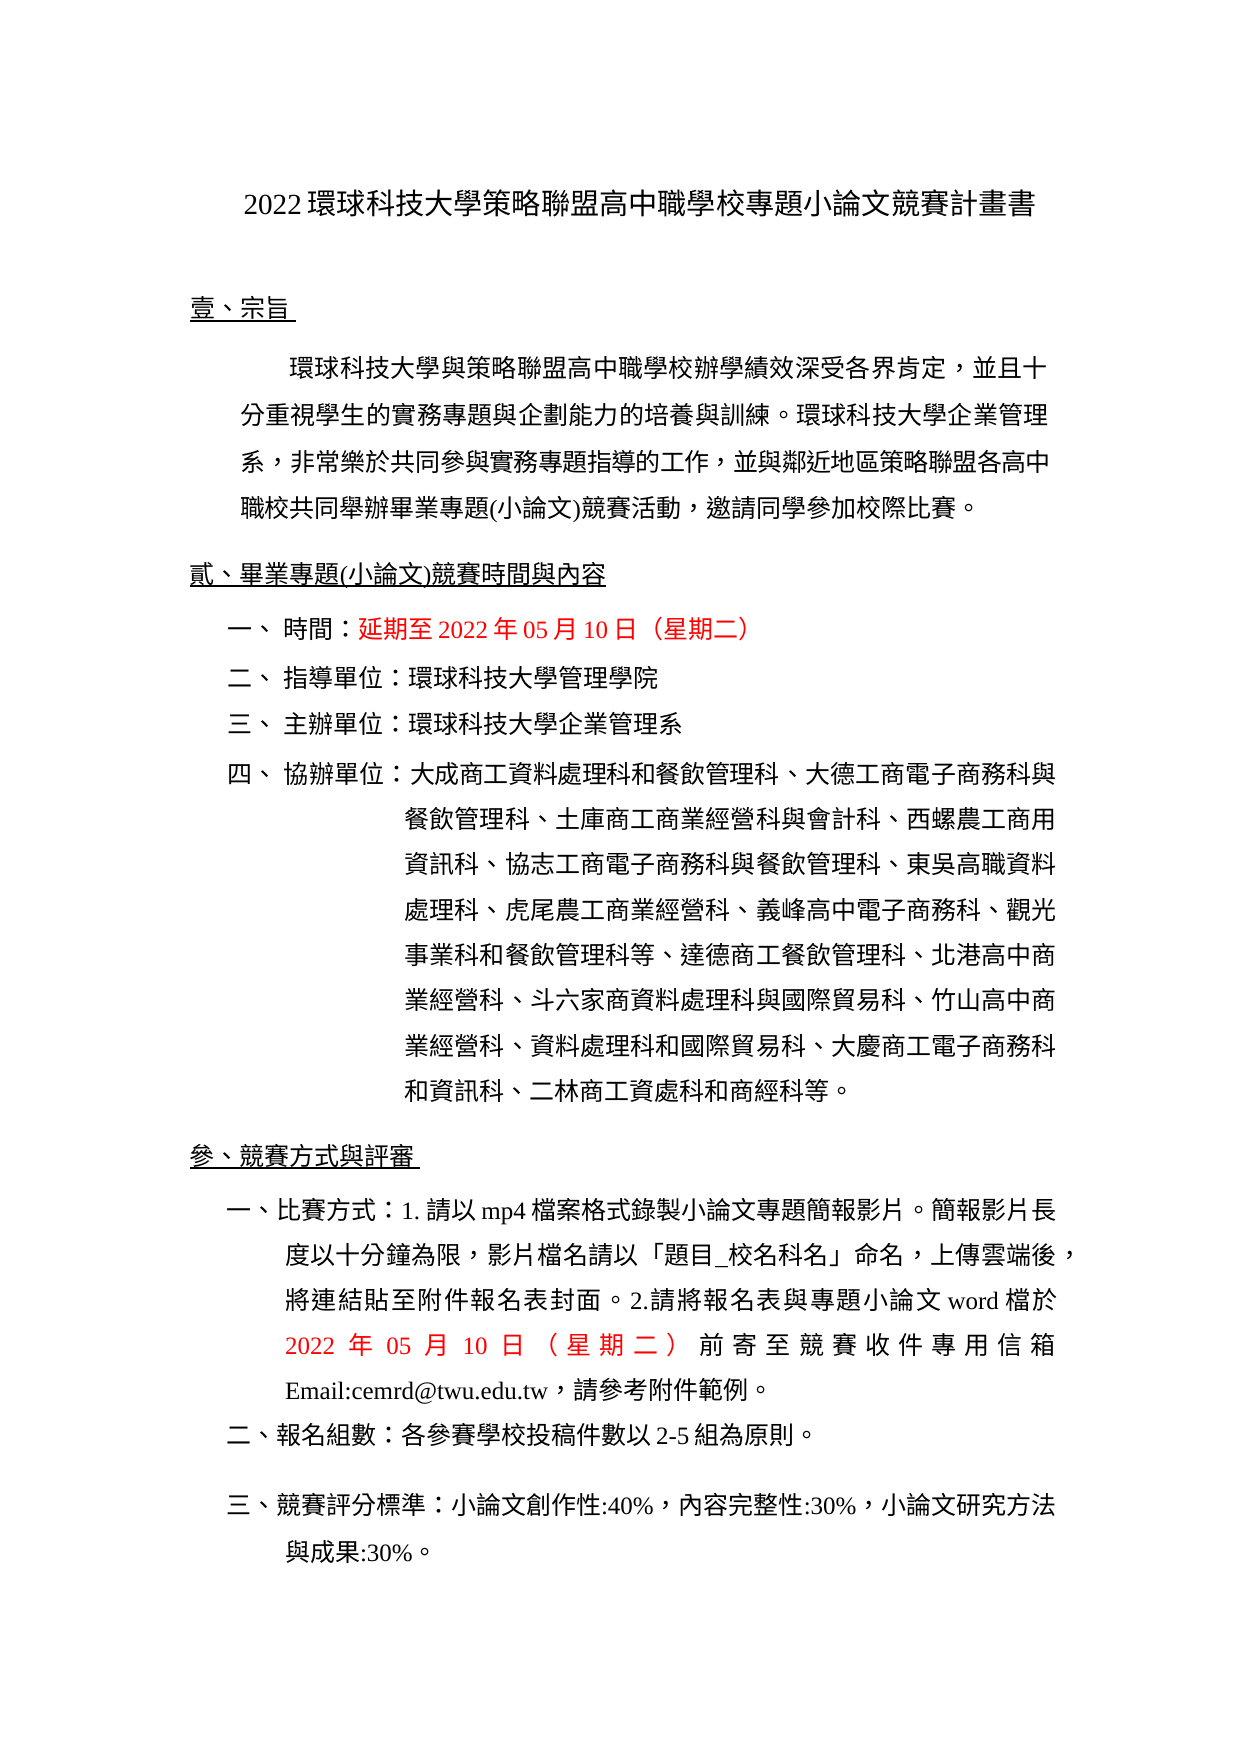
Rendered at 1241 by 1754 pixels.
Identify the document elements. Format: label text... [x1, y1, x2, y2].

text 三、競賽評分標準：小論文創作性:40%，內容完整性:30%，小論文研究方法與成果:30%。 [226, 1485, 1061, 1569]
text 2022環球科技大學策略聯盟高中職學校專題小論文競賽計畫書 [192, 164, 1088, 239]
text 環球科技大學與策略聯盟高中職學校辦學績效深受各界肯定，並且十分重視學生的實務專題與企劃能力的培養與訓練。環球科技大學企業管理系，非常樂於共同參與實務專題指導的工作，並與鄰近地區策略聯盟各高中職校共同舉辦畢業專題(小論文)競賽活動，邀請同學參加校際比賽。 [240, 348, 1051, 526]
text 二、 指導單位：環球科技大學管理學院 [227, 658, 1057, 694]
text 參、競賽方式與評審 [189, 1135, 1057, 1173]
text 一、比賽方式：1. 請以mp4檔案格式錄製小論文專題簡報影片。簡報影片長度以十分鐘為限，影片檔名請以「題目_校名科名」命名，上傳雲端後，將連結貼至附件報名表封面。2.請將報名表與專題小論文word檔於2022年05月10日（星期二）前寄至競賽收件專用信箱 Email:cemrd@twu.edu.tw，請參考附件範例。 [226, 1190, 1057, 1407]
text 三、 主辦單位：環球科技大學企業管理系 [227, 704, 1057, 740]
text 貳、畢業專題(小論文)競賽時間與內容 [189, 554, 1005, 591]
text 一、 時間：延期至2022年05月10日（星期二） [227, 609, 1029, 646]
text 二、報名組數：各參賽學校投稿件數以2-5組為原則。 [226, 1414, 1057, 1452]
text 壹、宗旨 [190, 288, 1005, 326]
text 四、 協辦單位：大成商工資料處理科和餐飲管理科、大德工商電子商務科與餐飲管理科、土庫商工商業經營科與會計科、西螺農工商用資訊科、協志工商電子商務科與餐飲管理科、東吳高職資料處理科、虎尾農工商業經營科、義峰高中電子商務科、觀光事業科和餐飲管理科等、達德商工餐飲管理科、北港高中商業經營科、斗六家商資料處理科與國際貿易科、竹山高中商業經營科、資料處理科和國際貿易科、大慶商工電子商務科和資訊科、二林商工資處科和商經科等。 [227, 754, 1057, 1108]
